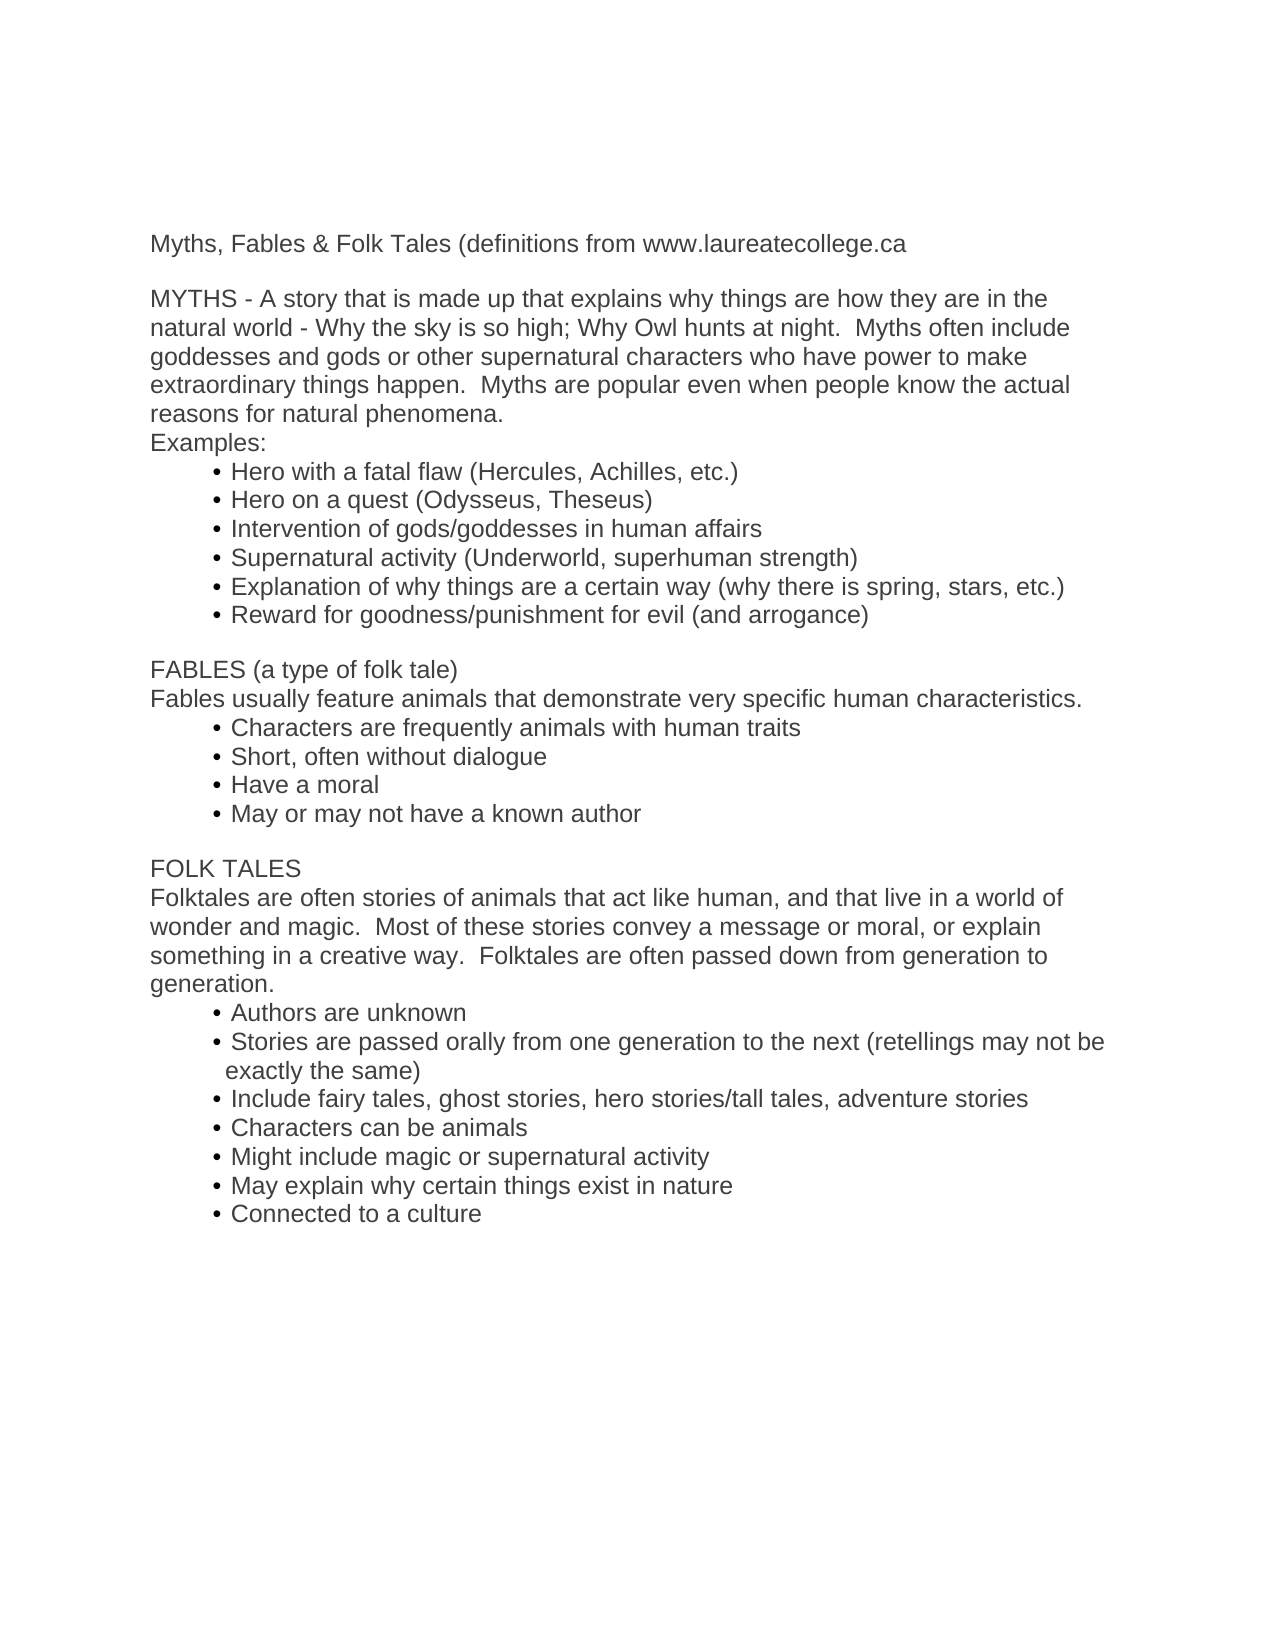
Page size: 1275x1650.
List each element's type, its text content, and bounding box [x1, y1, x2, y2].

list Characters can be animals [212, 1113, 1125, 1142]
list May explain why certain things exist in nature [212, 1171, 1125, 1199]
text FABLES (a type of folk tale) [150, 656, 1125, 684]
list Connected to a culture [212, 1199, 1125, 1228]
text MYTHS - A story that is made up that explains why things are how they are in the natural world - Why the sky is so high; Why Owl hunts at night. Myths often include goddesses and gods or other supernatural characters who have power to make extraordinary things happen. Myths are popular even when people know the actual reasons for natural phenomena. [150, 284, 1125, 428]
list Intervention of gods/goddesses in human affairs [212, 514, 1125, 543]
text exactly the same) [150, 1056, 1125, 1084]
list Stories are passed orally from one generation to the next (retellings may not be [212, 1027, 1125, 1056]
text Myths, Fables & Folk Tales (definitions from www.laureatecollege.ca [150, 229, 1125, 258]
list Authors are unknown [212, 998, 1125, 1027]
text Fables usually feature animals that demonstrate very specific human characteristics. [150, 684, 1125, 713]
list Have a moral [212, 771, 1125, 799]
list Might include magic or supernatural activity [212, 1142, 1125, 1171]
list Characters are frequently animals with human traits [212, 713, 1125, 742]
list Reward for goodness/punishment for evil (and arrogance) [212, 600, 1125, 629]
list May or may not have a known author [212, 799, 1125, 828]
list Explanation of why things are a certain way (why there is spring, stars, etc.) [212, 572, 1125, 600]
list Supernatural activity (Underworld, superhuman strength) [212, 543, 1125, 572]
list Hero with a fatal flaw (Hercules, Achilles, etc.) [212, 457, 1125, 485]
list Short, often without dialogue [212, 742, 1125, 771]
list Hero on a quest (Odysseus, Theseus) [212, 485, 1125, 514]
text Folktales are often stories of animals that act like human, and that live in a world of wonder and magic. Most of these stories convey a message or moral, or explain something in a creative way. Folktales are often passed down from generation to generation. [150, 883, 1125, 998]
text FOLK TALES [150, 854, 1125, 883]
text Examples: [150, 428, 1125, 457]
list Include fairy tales, ghost stories, hero stories/tall tales, adventure stories [212, 1084, 1125, 1113]
